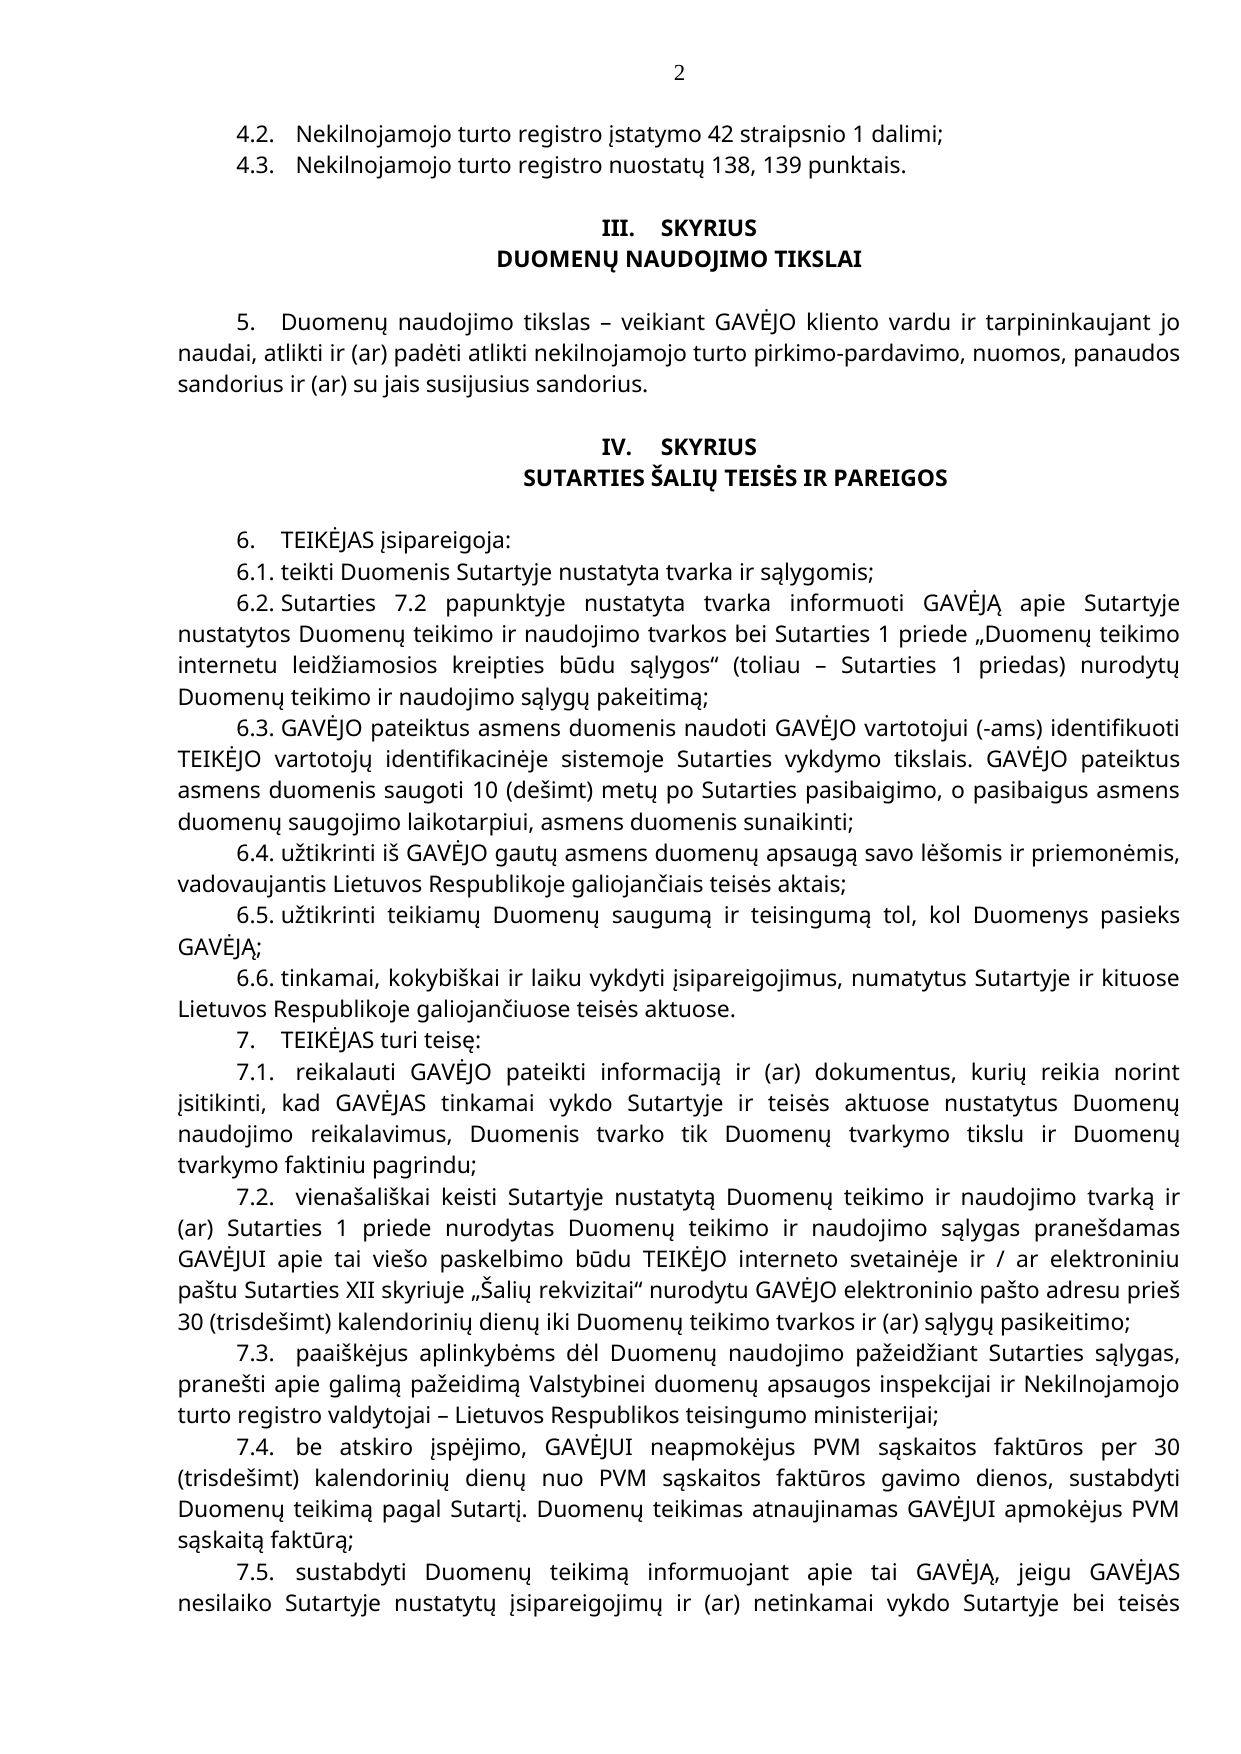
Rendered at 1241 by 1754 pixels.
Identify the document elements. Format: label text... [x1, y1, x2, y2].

list Sutarties 7.2 papunktyje nustatyta tvarka informuoti GAVĖJĄ apie Sutartyje nustatytos Duomenų teikimo ir naudojimo tvarkos bei Sutarties 1 priede „Duomenų teikimo internetu leidžiamosios kreipties būdu sąlygos“ (toliau – Sutarties 1 priedas) nurodytų Duomenų teikimo ir naudojimo sąlygų pakeitimą; [177, 587, 1181, 712]
list Nekilnojamojo turto registro nuostatų 138, 139 punktais. [177, 149, 1181, 181]
list vienašališkai keisti Sutartyje nustatytą Duomenų teikimo ir naudojimo tvarką ir (ar) Sutarties 1 priede nurodytas Duomenų teikimo ir naudojimo sąlygas pranešdamas GAVĖJUI apie tai viešo paskelbimo būdu TEIKĖJO interneto svetainėje ir / ar elektroniniu paštu Sutarties XII skyriuje „Šalių rekvizitai“ nurodytu GAVĖJO elektroninio pašto adresu prieš 30 (trisdešimt) kalendorinių dienų iki Duomenų teikimo tvarkos ir (ar) sąlygų pasikeitimo; [177, 1181, 1181, 1337]
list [177, 1556, 1181, 1618]
list reikalauti GAVĖJO pateikti informaciją ir (ar) dokumentus, kurių reikia norint įsitikinti, kad GAVĖJAS tinkamai vykdo Sutartyje ir teisės aktuose nustatytus Duomenų naudojimo reikalavimus, Duomenis tvarko tik Duomenų tvarkymo tikslu ir Duomenų tvarkymo faktiniu pagrindu; [177, 1056, 1181, 1181]
list TEIKĖJAS įsipareigoja: [177, 524, 1181, 556]
list SKYRIUS [177, 212, 1181, 243]
list užtikrinti teikiamų Duomenų saugumą ir teisingumą tol, kol Duomenys pasieks GAVĖJĄ; [177, 899, 1181, 962]
list Duomenų naudojimo tikslas – veikiant GAVĖJO kliento vardu ir tarpininkaujant jo naudai, atlikti ir (ar) padėti atlikti nekilnojamojo turto pirkimo-pardavimo, nuomos, panaudos sandorius ir (ar) su jais susijusius sandorius. [177, 306, 1181, 399]
list GAVĖJO pateiktus asmens duomenis naudoti GAVĖJO vartotojui (-ams) identifikuoti TEIKĖJO vartotojų identifikacinėje sistemoje Sutarties vykdymo tikslais. GAVĖJO pateiktus asmens duomenis saugoti 10 (dešimt) metų po Sutarties pasibaigimo, o pasibaigus asmens duomenų saugojimo laikotarpiui, asmens duomenis sunaikinti; [177, 712, 1181, 837]
list užtikrinti iš GAVĖJO gautų asmens duomenų apsaugą savo lėšomis ir priemonėmis, vadovaujantis Lietuvos Respublikoje galiojančiais teisės aktais; [177, 837, 1181, 899]
list teikti Duomenis Sutartyje nustatyta tvarka ir sąlygomis; [177, 556, 1181, 587]
list SUTARTIES ŠALIŲ TEISĖS IR PAREIGOS [290, 462, 1181, 493]
list paaiškėjus aplinkybėms dėl Duomenų naudojimo pažeidžiant Sutarties sąlygas, pranešti apie galimą pažeidimą Valstybinei duomenų apsaugos inspekcijai ir Nekilnojamojo turto registro valdytojai – Lietuvos Respublikos teisingumo ministerijai; [177, 1337, 1181, 1431]
list be atskiro įspėjimo, GAVĖJUI neapmokėjus PVM sąskaitos faktūros per 30 (trisdešimt) kalendorinių dienų nuo PVM sąskaitos faktūros gavimo dienos, sustabdyti Duomenų teikimą pagal Sutartį. Duomenų teikimas atnaujinamas GAVĖJUI apmokėjus PVM sąskaitą faktūrą; [177, 1431, 1181, 1556]
list TEIKĖJAS turi teisę: [177, 1024, 1181, 1056]
list SKYRIUS [177, 431, 1181, 462]
list Nekilnojamojo turto registro įstatymo 42 straipsnio 1 dalimi; [177, 118, 1181, 149]
list tinkamai, kokybiškai ir laiku vykdyti įsipareigojimus, numatytus Sutartyje ir kituose Lietuvos Respublikoje galiojančiuose teisės aktuose. [177, 962, 1181, 1024]
text DUOMENŲ NAUDOJIMO TIKSLAI [177, 243, 1181, 274]
